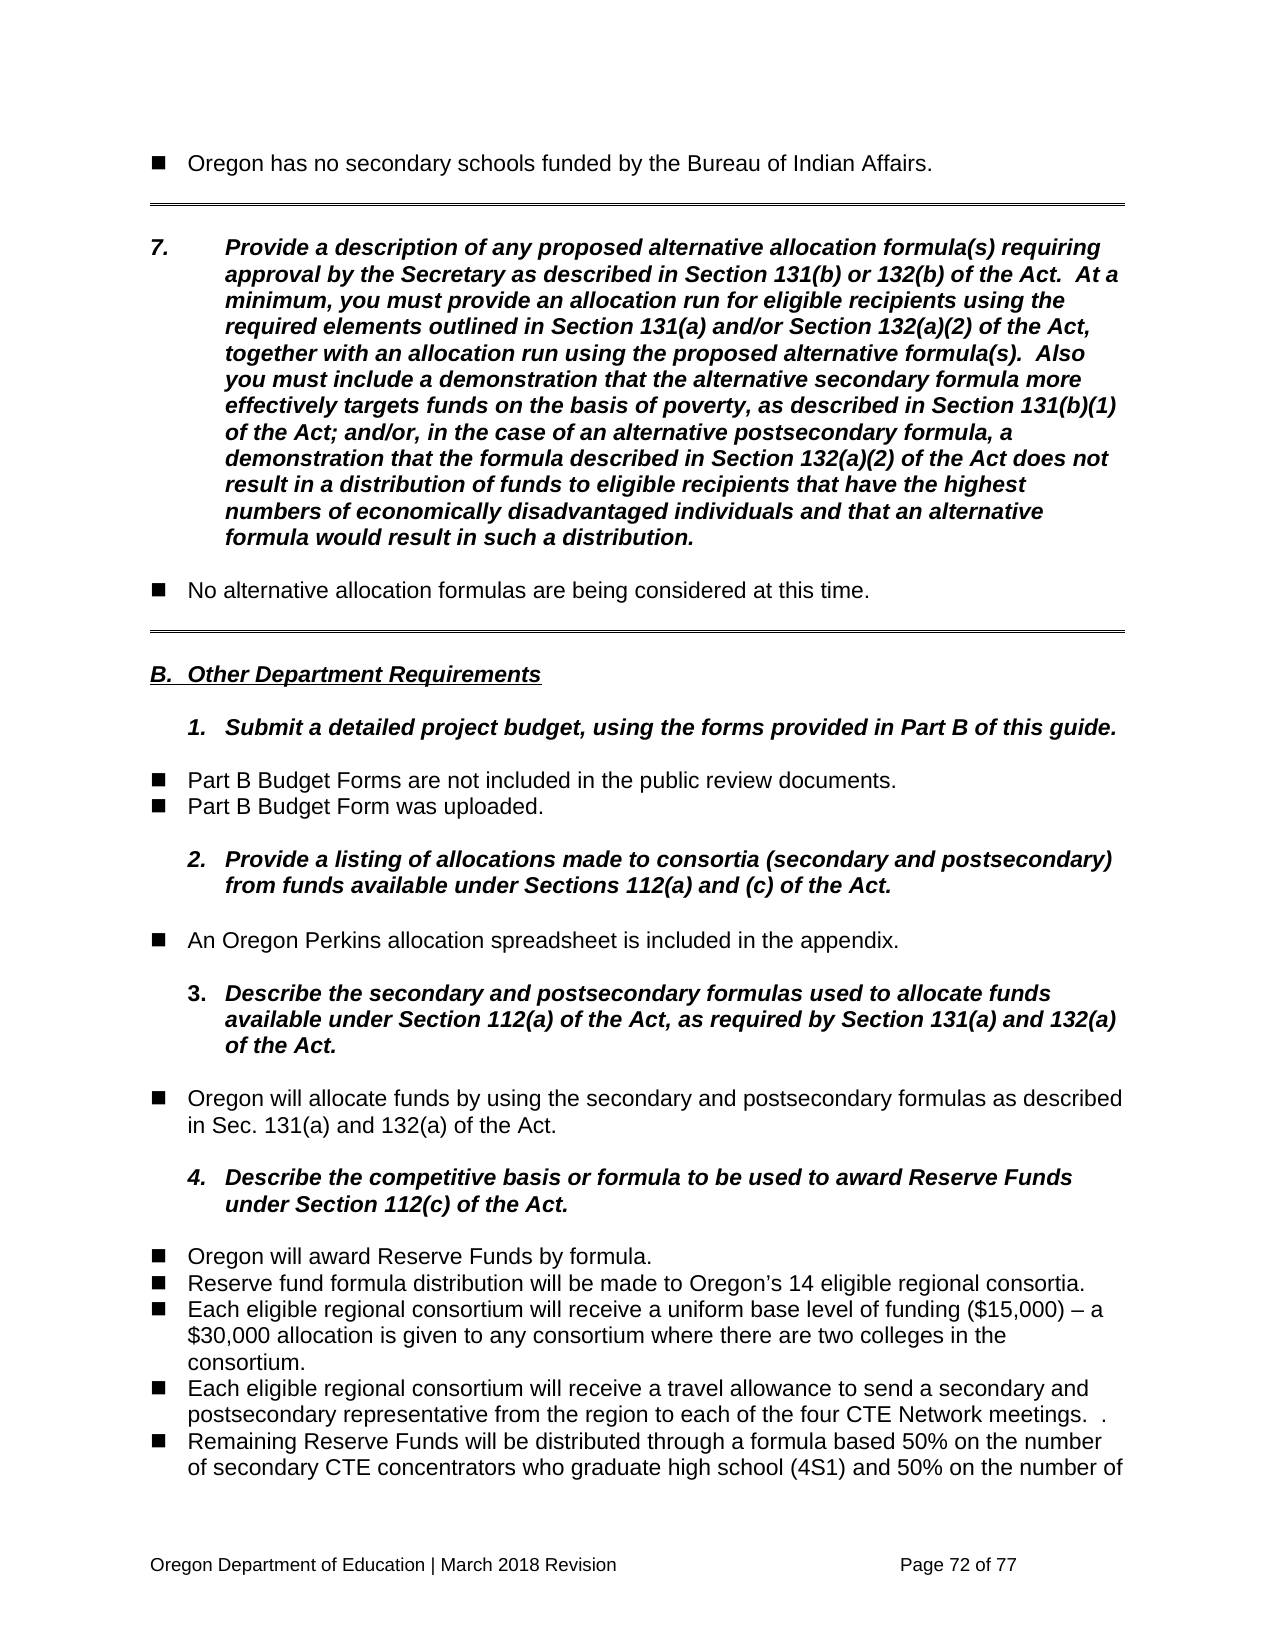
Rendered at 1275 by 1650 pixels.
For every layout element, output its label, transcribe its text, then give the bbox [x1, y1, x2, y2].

list Describe the secondary and postsecondary formulas used to allocate funds available under Section 112(a) of the Act, as required by Section 131(a) and 132(a) of the Act. [187, 980, 1125, 1059]
list Submit a detailed project budget, using the forms provided in Part B of this guide. [187, 714, 1125, 740]
list Describe the competitive basis or formula to be used to award Reserve Funds under Section 112(c) of the Act. [187, 1164, 1125, 1217]
list Each eligible regional consortium will receive a uniform base level of funding ($15,000) – a $30,000 allocation is given to any consortium where there are two colleges in the consortium. [150, 1296, 1125, 1375]
list Part B Budget Form was uploaded. [150, 793, 1125, 819]
list Provide a listing of allocations made to consortia (secondary and postsecondary) from funds available under Sections 112(a) and (c) of the Act. [187, 846, 1125, 898]
list Provide a description of any proposed alternative allocation formula(s) requiring approval by the Secretary as described in Section 131(b) or 132(b) of the Act. At a minimum, you must provide an allocation run for eligible recipients using the required elements outlined in Section 131(a) and/or Section 132(a)(2) of the Act, together with an allocation run using the proposed alternative formula(s). Also you must include a demonstration that the alternative secondary formula more effectively targets funds on the basis of poverty, as described in Section 131(b)(1) of the Act; and/or, in the case of an alternative postsecondary formula, a demonstration that the formula described in Section 132(a)(2) of the Act does not result in a distribution of funds to eligible recipients that have the highest numbers of economically disadvantaged individuals and that an alternative formula would result in such a distribution. [150, 234, 1125, 551]
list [150, 1428, 1125, 1481]
list Reserve fund formula distribution will be made to Oregon’s 14 eligible regional consortia. [150, 1270, 1125, 1296]
list Oregon will allocate funds by using the secondary and postsecondary formulas as described in Sec. 131(a) and 132(a) of the Act. [150, 1085, 1125, 1138]
list Oregon has no secondary schools funded by the Bureau of Indian Affairs. [150, 150, 1125, 176]
list Part B Budget Forms are not included in the public review documents. [150, 767, 1125, 793]
list No alternative allocation formulas are being considered at this time. [150, 577, 1125, 603]
subtitle B. Other Department Requirements [150, 661, 1125, 687]
list An Oregon Perkins allocation spreadsheet is included in the appendix. [150, 927, 1125, 953]
list Oregon will award Reserve Funds by formula. [150, 1243, 1125, 1270]
list Each eligible regional consortium will receive a travel allowance to send a secondary and postsecondary representative from the region to each of the four CTE Network meetings. . [150, 1375, 1125, 1428]
